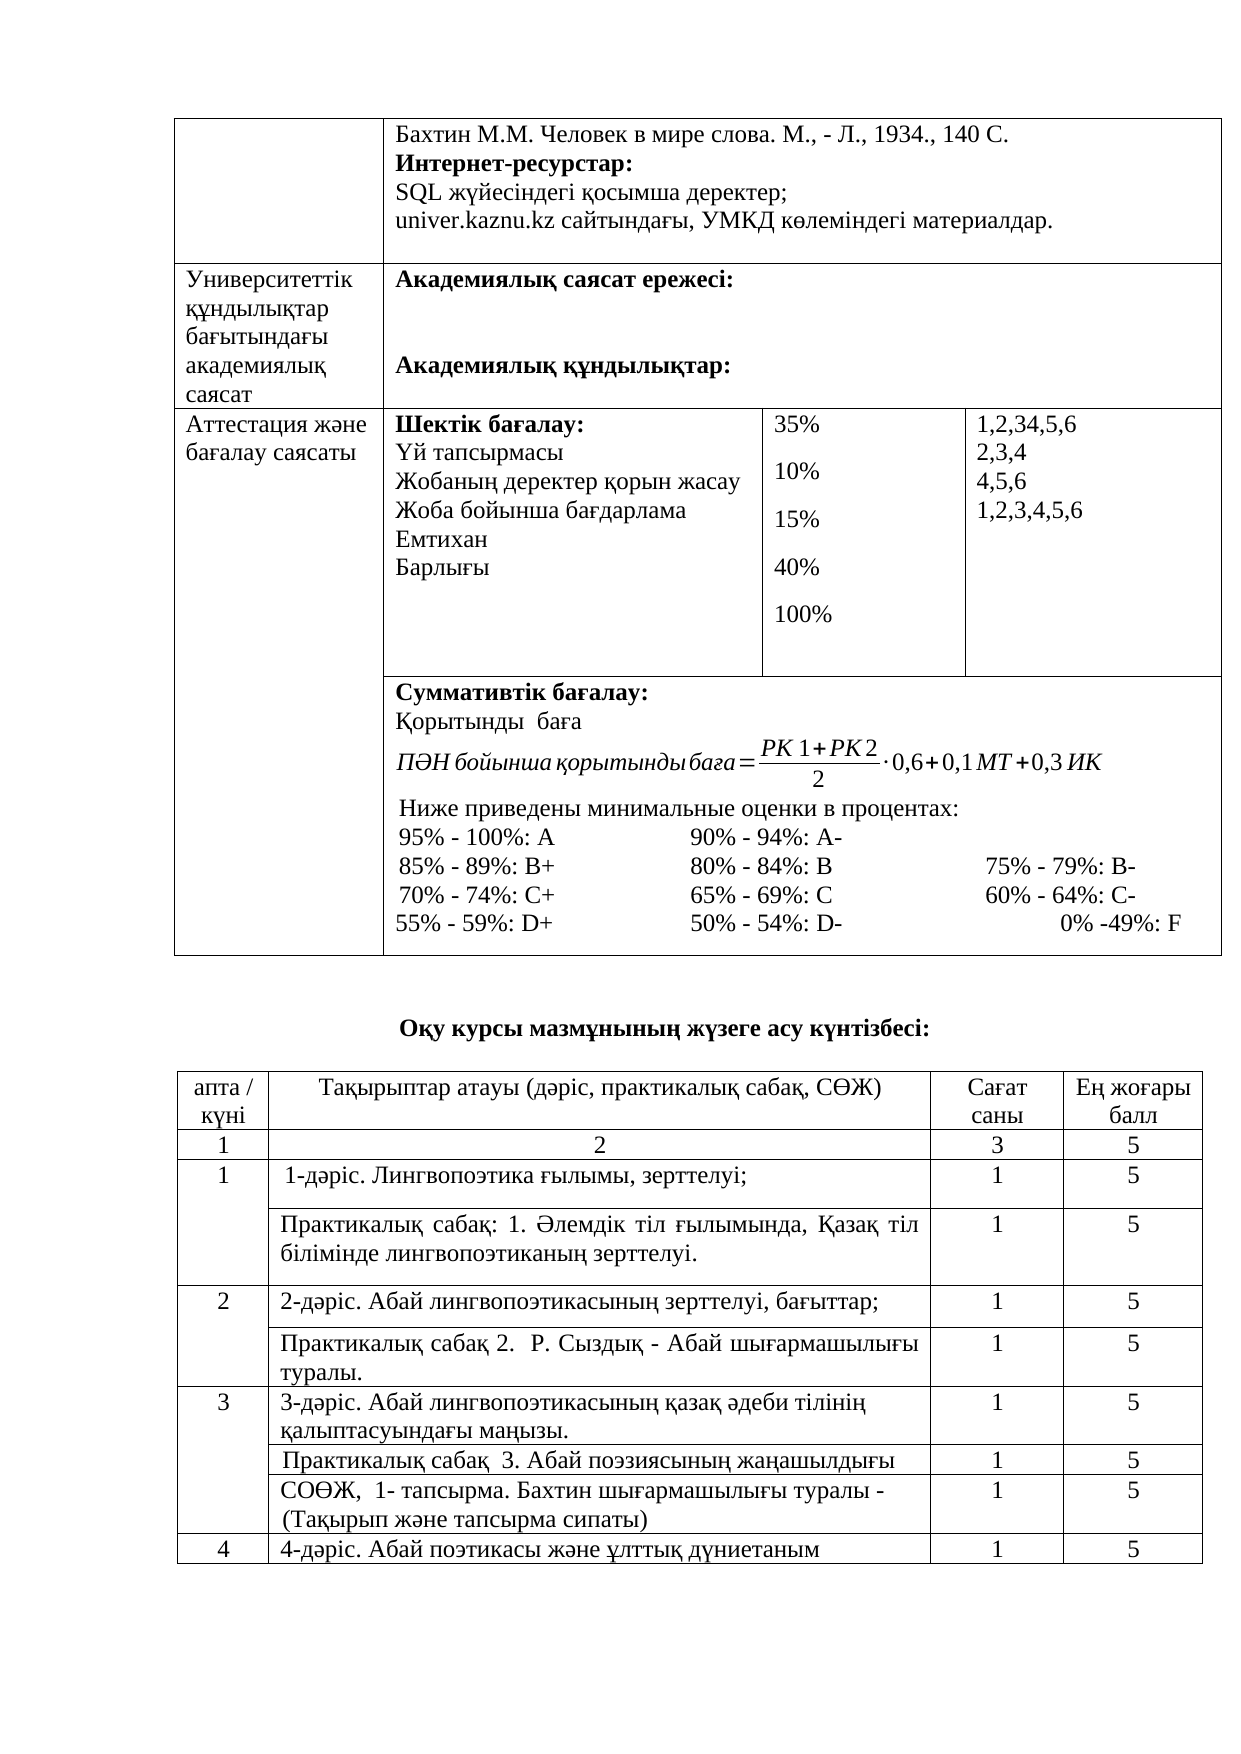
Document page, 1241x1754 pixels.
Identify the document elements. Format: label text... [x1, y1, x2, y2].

table_cell 1 [931, 1475, 1063, 1533]
table_cell 1 [931, 1387, 1063, 1444]
table_header апта / күні [178, 1072, 268, 1129]
table_cell 1 [931, 1328, 1063, 1386]
table_cell 2 [269, 1130, 930, 1159]
table_cell 5 [1064, 1387, 1202, 1444]
table_cell 1 [931, 1445, 1063, 1474]
table_cell 5 [1064, 1328, 1202, 1386]
table_cell 5 [1064, 1475, 1202, 1533]
table_cell Практикалық сабақ 3. Абай поэзиясының жаңашылдығы [269, 1445, 930, 1474]
table_cell 1 [931, 1209, 1063, 1285]
table_cell 1,2,34,5,6 2,3,4 4,5,6 1,2,3,4,5,6 [966, 409, 1221, 676]
table_cell Практикалық сабақ 2. Р. Сыздық - Абай шығармашылығы туралы. [269, 1328, 930, 1386]
table_cell 5 [1064, 1209, 1202, 1285]
table_header Сағат саны [931, 1072, 1063, 1129]
table_cell 5 [1064, 1160, 1202, 1208]
table_cell Суммативтік бағалау: Қорытынды баға Ниже приведены минимальные оценки в процентах: 95% - 100%: А 90% - 94%: А- 85% - 89%: В+ 80% - 84%: В 75% - 79%: В- 70% - 74%: С+ 65% - 69%: С 60% - 64%: С- 55% - 59%: D+ 50% - 54%: D- 0% -49%: F [384, 677, 1221, 955]
table_cell 5 [1064, 1286, 1202, 1327]
table_cell Практикалық сабақ: 1. Әлемдік тіл ғылымында, Қазақ тіл білімінде лингвопоэтиканың зерттелуі. [269, 1209, 930, 1285]
table_cell Университеттік құндылықтар бағытындағы академиялық саясат [175, 264, 383, 408]
table_cell 5 [1064, 1130, 1202, 1159]
table_header Ең жоғары балл [1064, 1072, 1202, 1129]
table_cell 1 [178, 1130, 268, 1159]
table_cell СОӨЖ, 1- тапсырма. Бахтин шығармашылығы туралы - (Тақырып және тапсырма сипаты) [269, 1475, 930, 1533]
text Оқу курсы мазмұнының жүзеге асу күнтізбесі: [177, 1013, 1152, 1042]
table_cell 1 [931, 1160, 1063, 1208]
table_cell 1 [931, 1286, 1063, 1327]
table_cell 4-дәріс. Абай поэтикасы және ұлттық дүниетаным [269, 1534, 930, 1562]
table_header Тақырыптар атауы (дәріс, практикалық сабақ, СӨЖ) [269, 1072, 930, 1129]
table_cell 3 [178, 1387, 268, 1533]
table_cell 4 [178, 1534, 268, 1562]
table_cell 1 [178, 1160, 268, 1285]
table_cell 2 [178, 1286, 268, 1386]
table_cell Шектік бағалау: Үй тапсырмасы Жобаның деректер қорын жасау Жоба бойынша бағдарлама Емтихан Барлығы [384, 409, 762, 676]
table_cell Академиялық саясат ережесі: Академиялық құндылықтар: [384, 264, 1221, 408]
table_cell 5 [1064, 1534, 1202, 1562]
table_cell 1-дәріс. Лингвопоэтика ғылымы, зерттелуі; [269, 1160, 930, 1208]
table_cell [384, 119, 1221, 263]
table_cell 35% 10% 15% 40% 100% [763, 409, 965, 676]
table_cell 3 [931, 1130, 1063, 1159]
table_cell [175, 119, 383, 263]
table_cell 5 [1064, 1445, 1202, 1474]
table_cell 1 [931, 1534, 1063, 1562]
table_cell 3-дәріс. Абай лингвопоэтикасының қазақ әдеби тілінің қалыптасуындағы маңызы. [269, 1387, 930, 1444]
table_cell 2-дәріс. Абай лингвопоэтикасының зерттелуі, бағыттар; [269, 1286, 930, 1327]
table_cell Аттестация және бағалау саясаты [175, 409, 383, 955]
